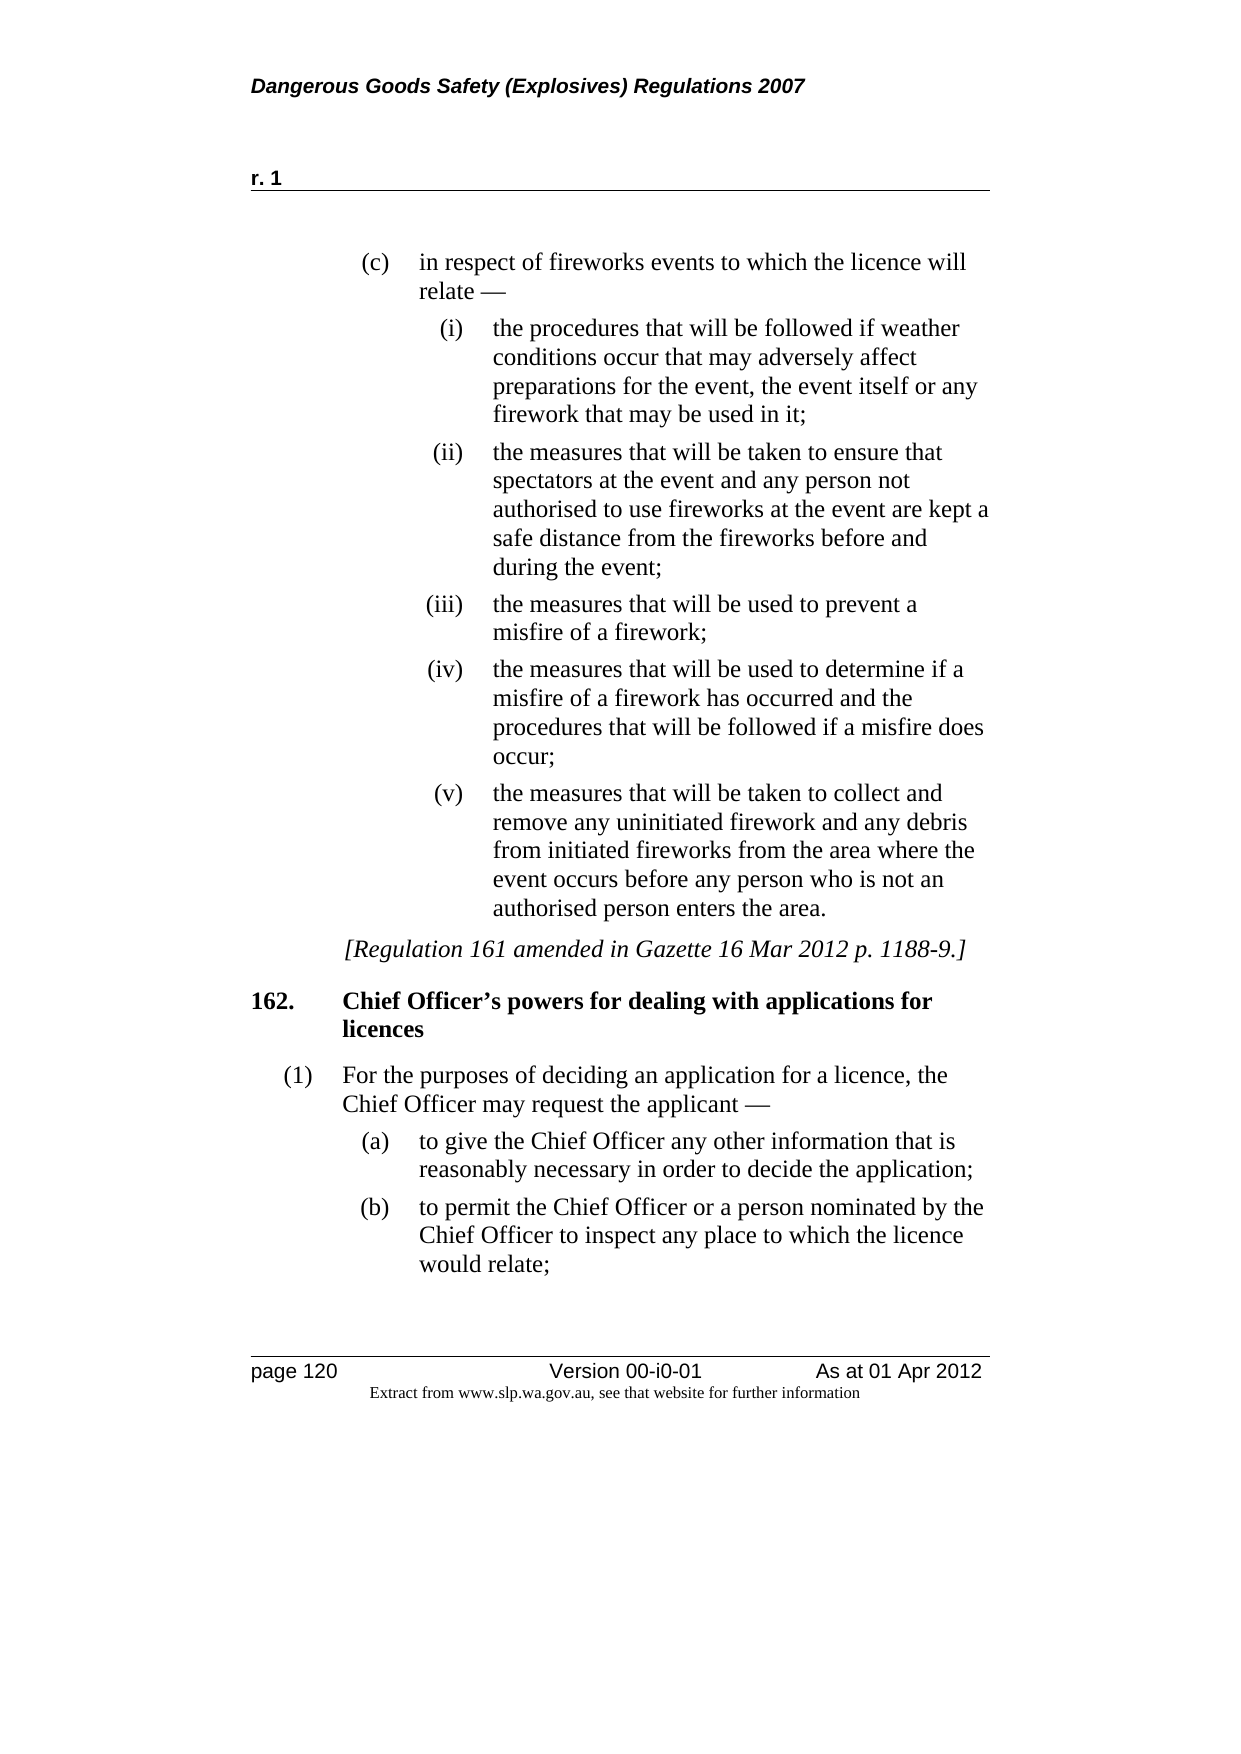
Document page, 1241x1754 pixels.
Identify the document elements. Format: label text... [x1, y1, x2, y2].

text (v) the measures that will be taken to collect and remove any uninitiated firework and any debris from initiated fireworks from the area where the event occurs before any person who is not an authorised person enters the area. [251, 778, 990, 922]
text (1) For the purposes of deciding an application for a licence, the Chief Officer may request the applicant — [251, 1060, 990, 1117]
text (b) to permit the Chief Officer or a person nominated by the Chief Officer to inspect any place to which the licence would relate; [251, 1192, 990, 1278]
text (ii) the measures that will be taken to ensure that spectators at the event and any person not authorised to use fireworks at the event are kept a safe distance from the fireworks before and during the event; [251, 437, 990, 580]
text (a) to give the Chief Officer any other information that is reasonably necessary in order to decide the application; [251, 1126, 990, 1183]
subtitle 162. Chief Officer’s powers for dealing with applications for licences [251, 986, 990, 1043]
text (iii) the measures that will be used to prevent a misfire of a firework; [251, 589, 990, 646]
text (iv) the measures that will be used to determine if a misfire of a firework has occurred and the procedures that will be followed if a misfire does occur; [251, 654, 990, 769]
text (c) in respect of fireworks events to which the licence will relate — [251, 247, 990, 305]
text [Regulation 161 amended in Gazette 16 Mar 2012 p. 1188-9.] [251, 934, 990, 963]
text (i) the procedures that will be followed if weather conditions occur that may adversely affect preparations for the event, the event itself or any firework that may be used in it; [251, 313, 990, 428]
